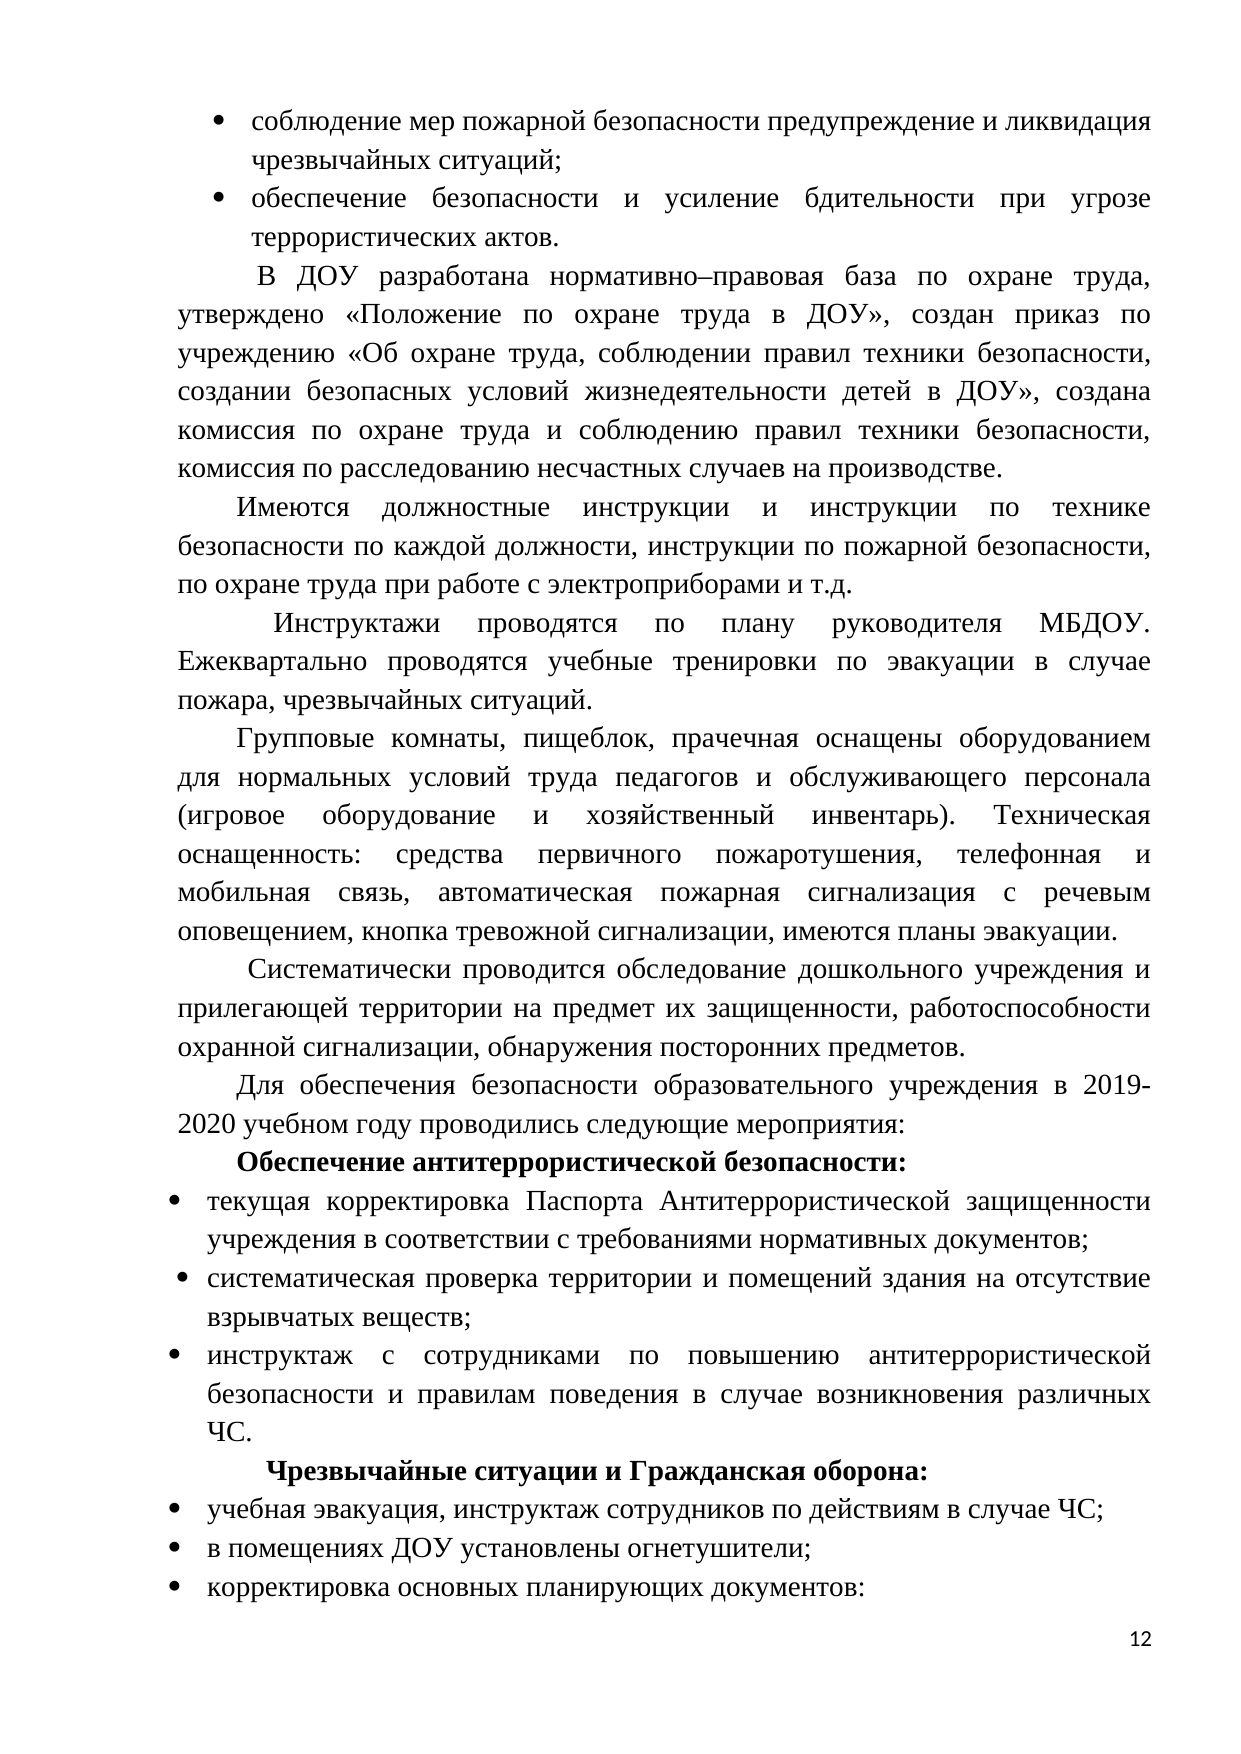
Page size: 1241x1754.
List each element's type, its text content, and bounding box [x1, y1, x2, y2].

list текущая корректировка Паспорта Антитеррористической защищенности учреждения в соответствии с требованиями нормативных документов; [169, 1183, 1152, 1255]
list Систематически проводится обследование дошкольного учреждения и прилегающей территории на предмет их защищенности, работоспособности охранной сигнализации, обнаружения посторонних предметов. [177, 952, 1152, 1062]
list систематическая проверка территории и помещений здания на отсутствие взрывчатых веществ; [177, 1260, 1152, 1332]
list инструктаж с сотрудниками по повышению антитеррористической безопасности и правилам поведения в случае возникновения различных ЧС. [169, 1337, 1152, 1448]
list обеспечение безопасности и усиление бдительности при угрозе террористических актов. [213, 181, 1152, 253]
list в помещениях ДОУ установлены огнетушители; [169, 1530, 1152, 1564]
list соблюдение мер пожарной безопасности предупреждение и ликвидация чрезвычайных ситуаций; [213, 103, 1152, 176]
list Имеются должностные инструкции и инструкции по технике безопасности по каждой должности, инструкции по пожарной безопасности, по охране труда при работе с электроприборами и т.д. [177, 489, 1152, 600]
list Обеспечение антитеррористической безопасности: [177, 1144, 1152, 1178]
list В ДОУ разработана нормативно–правовая база по охране труда, утверждено «Положение по охране труда в ДОУ», создан приказ по учреждению «Об охране труда, соблюдении правил техники безопасности, создании безопасных условий жизнедеятельности детей в ДОУ», создана комиссия по охране труда и соблюдению правил техники безопасности, комиссия по расследованию несчастных случаев на производстве. [177, 258, 1152, 484]
list корректировка основных планирующих документов: [169, 1569, 1152, 1602]
list Инструктажи проводятся по плану руководителя МБДОУ. Ежеквартально проводятся учебные тренировки по эвакуации в случае пожара, чрезвычайных ситуаций. [177, 605, 1152, 715]
list Чрезвычайные ситуации и Гражданская оборона: [207, 1453, 1152, 1486]
list Групповые комнаты, пищеблок, прачечная оснащены оборудованием для нормальных условий труда педагогов и обслуживающего персонала (игровое оборудование и хозяйственный инвентарь). Техническая оснащенность: средства первичного пожаротушения, телефонная и мобильная связь, автоматическая пожарная сигнализация с речевым оповещением, кнопка тревожной сигнализации, имеются планы эвакуации. [177, 720, 1152, 947]
list учебная эвакуация, инструктаж сотрудников по действиям в случае ЧС; [169, 1491, 1152, 1525]
list Для обеспечения безопасности образовательного учреждения в 2019- 2020 учебном году проводились следующие мероприятия: [177, 1067, 1152, 1139]
